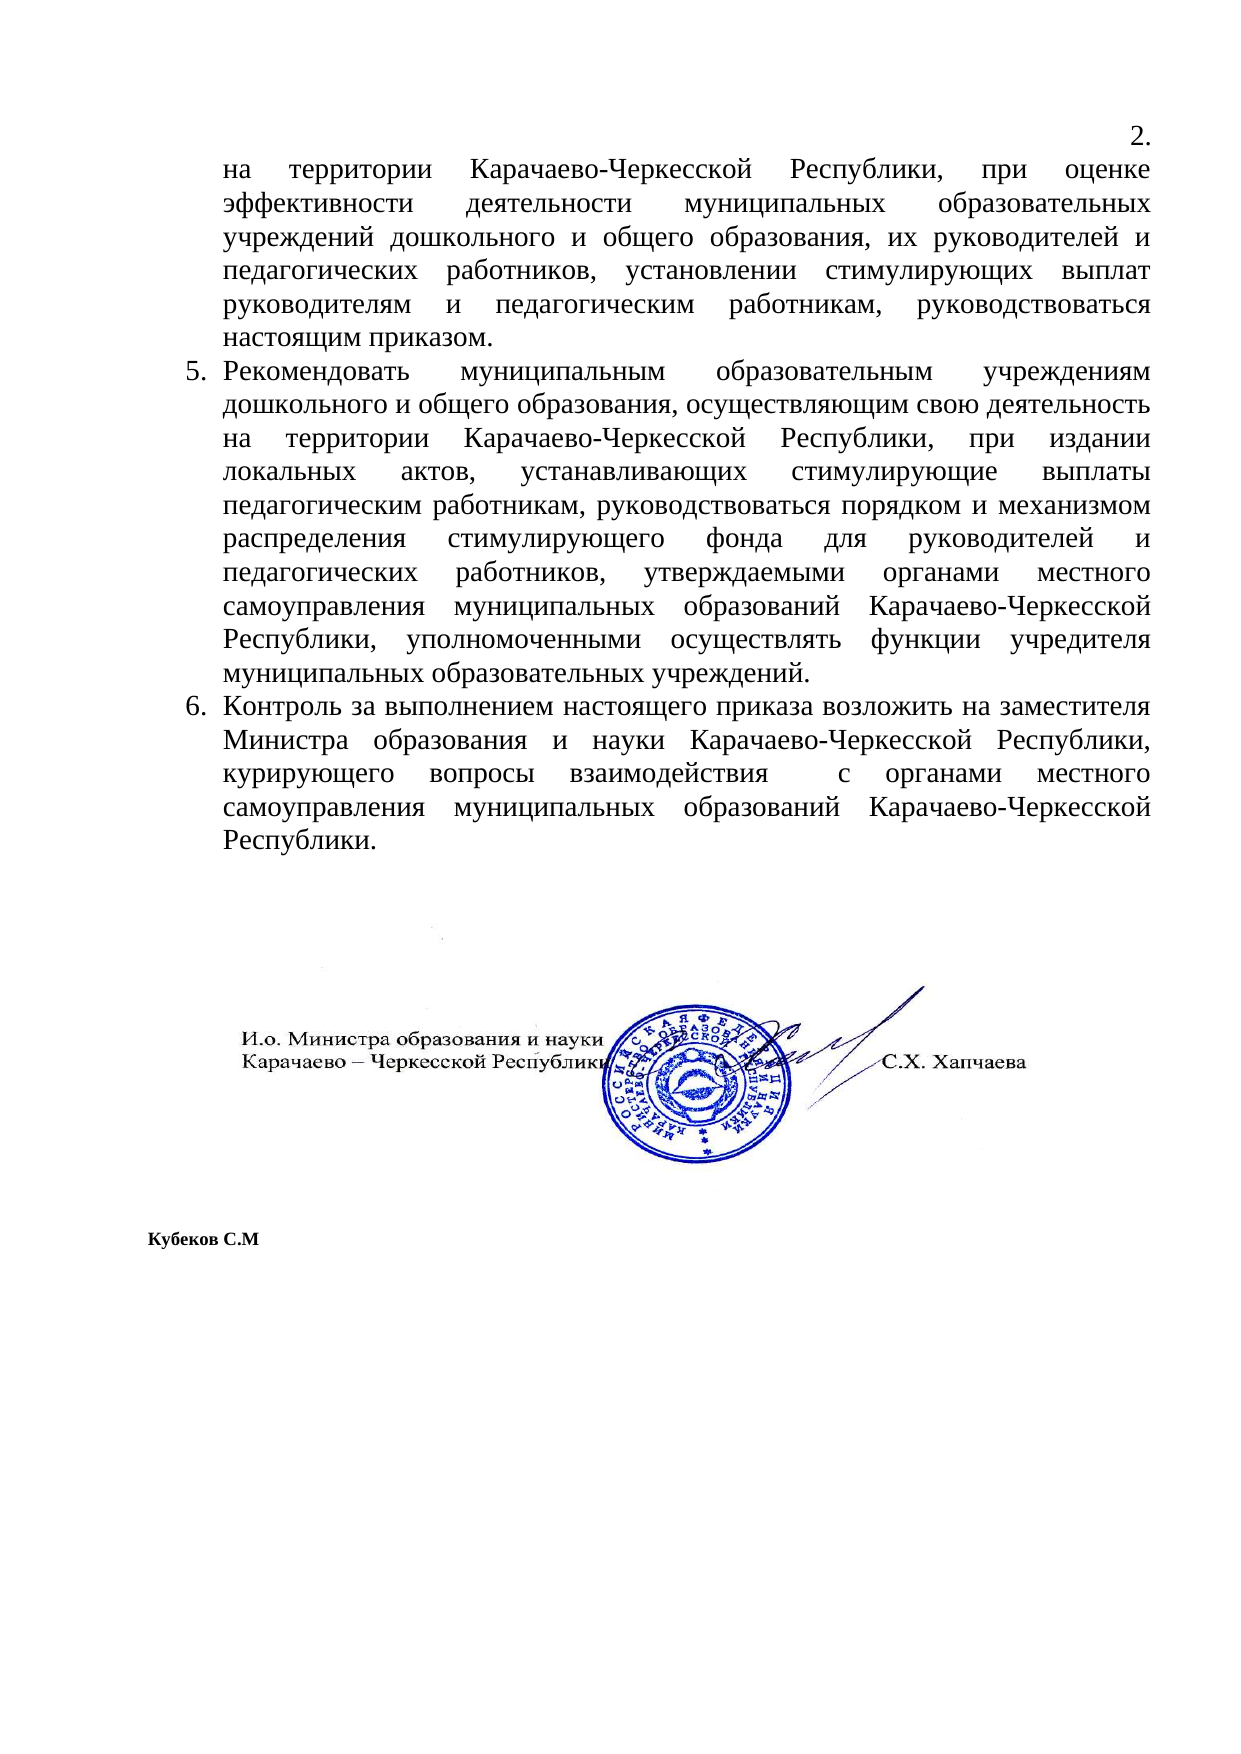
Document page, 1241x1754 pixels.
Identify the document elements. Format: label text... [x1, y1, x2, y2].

picture [147, 923, 1151, 1228]
list Контроль за выполнением настоящего приказа возложить на заместителя Министра образования и науки Карачаево-Черкесской Республики, курирующего вопросы взаимодействия с органами местного самоуправления муниципальных образований Карачаево-Черкесской Республики. [185, 688, 1152, 856]
text Кубеков С.М [148, 1228, 1152, 1249]
list Рекомендовать муниципальным образовательным учреждениям дошкольного и общего образования, осуществляющим свою деятельность на территории Карачаево-Черкесской Республики, при издании локальных актов, устанавливающих стимулирующие выплаты педагогическим работникам, руководствоваться порядком и механизмом распределения стимулирующего фонда для руководителей и педагогических работников, утверждаемыми органами местного самоуправления муниципальных образований Карачаево-Черкесской Республики, уполномоченными осуществлять функции учредителя муниципальных образовательных учреждений. [185, 353, 1152, 688]
list на территории Карачаево-Черкесской Республики, при оценке эффективности деятельности муниципальных образовательных учреждений дошкольного и общего образования, их руководителей и педагогических работников, установлении стимулирующих выплат руководителям и педагогическим работникам, руководствоваться настоящим приказом. [223, 152, 1152, 353]
list 2. [223, 118, 1152, 152]
